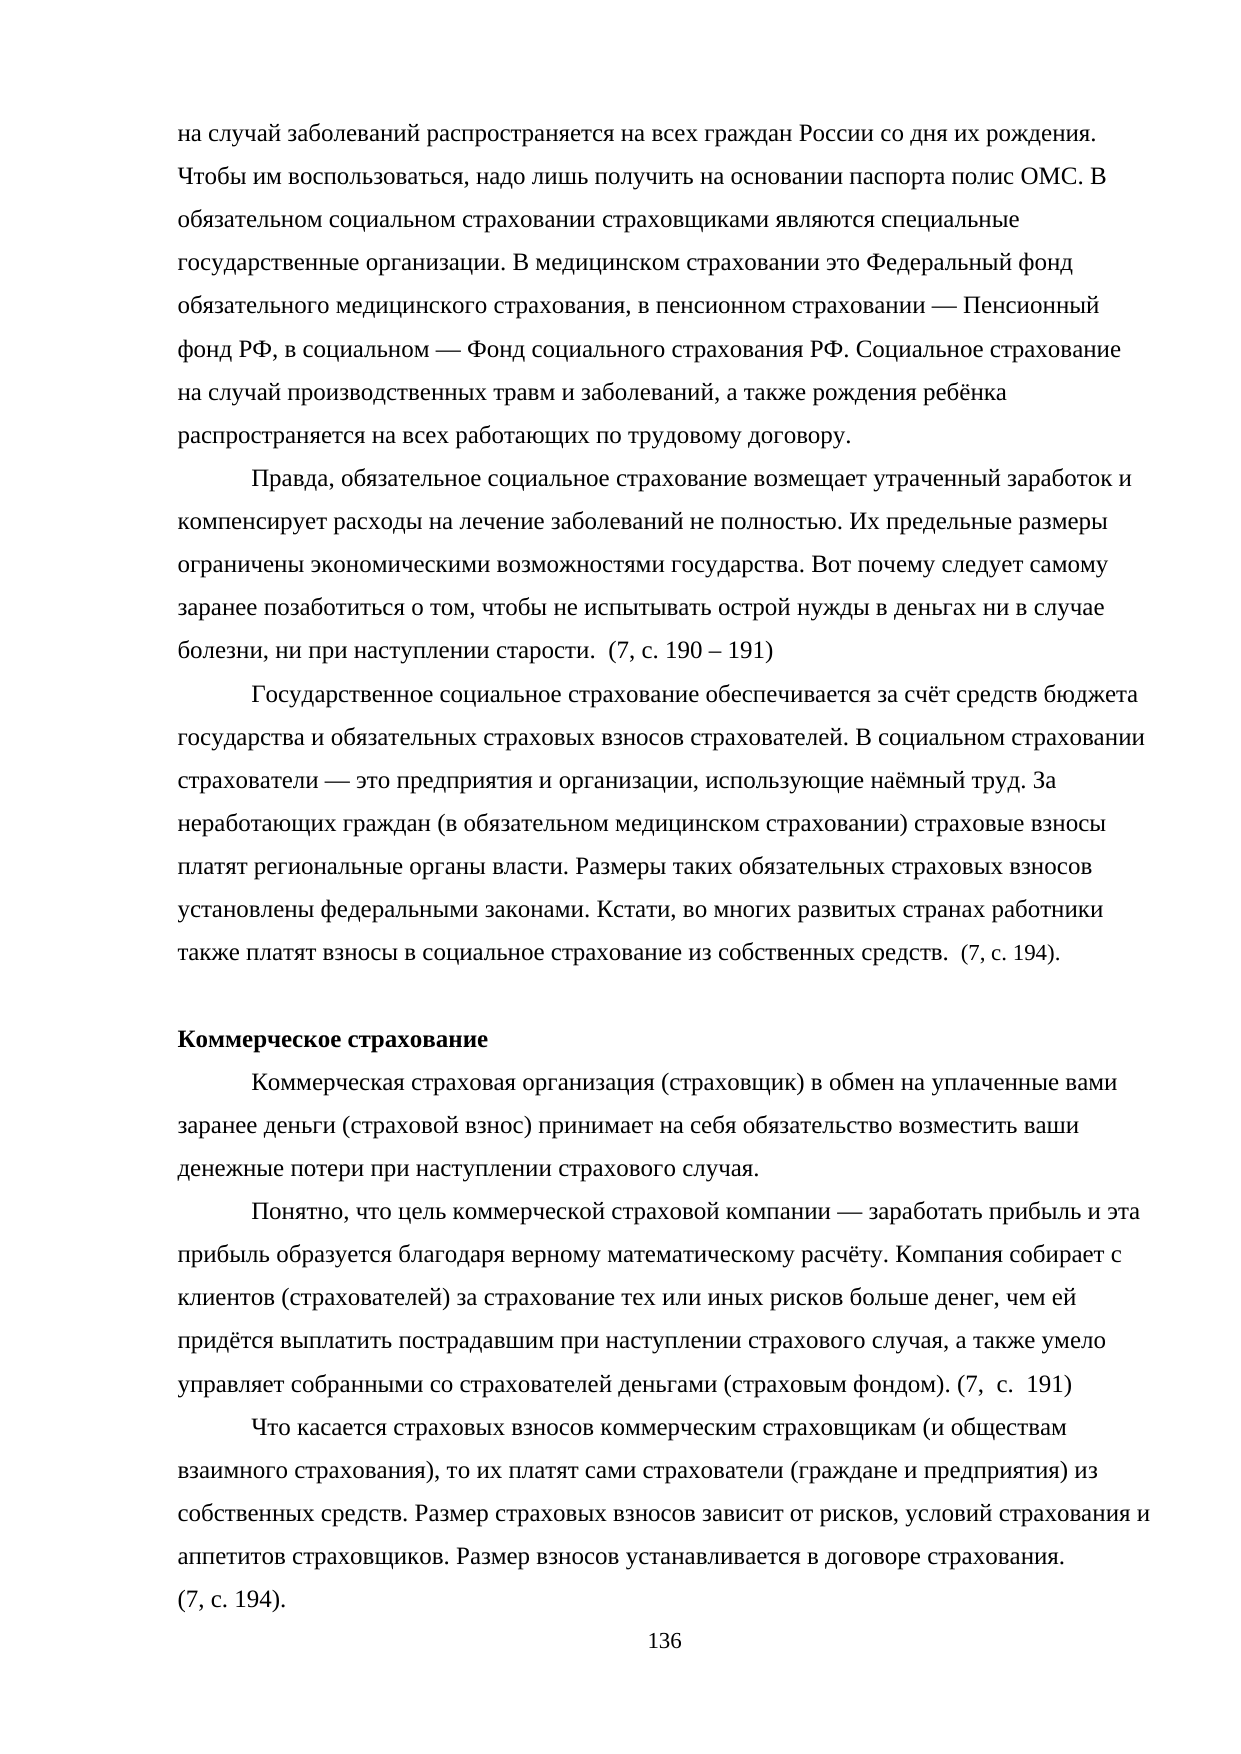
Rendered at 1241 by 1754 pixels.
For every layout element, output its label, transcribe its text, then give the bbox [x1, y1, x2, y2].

text Правда, обязательное социальное страхование возмещает утраченный заработок и компенсирует расходы на лечение заболеваний не полностью. Их предельные размеры ограничены экономическими возможностями государства. Вот почему следует самому заранее позаботиться о том, чтобы не испытывать острой нужды в деньгах ни в случае болезни, ни при наступлении старости. (7, с. 190 – 191) [177, 463, 1152, 664]
text Понятно, что цель коммерческой страховой компании — заработать прибыль и эта прибыль образуется благодаря верному математическому расчёту. Компания собирает с клиентов (страхователей) за страхование тех или иных рисков больше денег, чем ей придётся выплатить пострадавшим при наступлении страхового случая, а также умело управляет собранными со страхователей деньгами (страховым фондом). (7, с. 191) [177, 1196, 1152, 1397]
text страхователи — это предприятия и организации, использующие наёмный труд. За неработающих граждан (в обязательном медицинском страховании) страховые взносы [177, 765, 1152, 837]
text Коммерческое страхование [177, 1024, 1152, 1052]
text платят региональные органы власти. Размеры таких обязательных страховых взносов установлены федеральными законами. Кстати, во многих развитых странах работники также платят взносы в социальное страхование из собственных средств. (7, с. 194). [177, 851, 1152, 966]
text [177, 118, 1152, 449]
text (7, с. 194). [177, 1584, 1152, 1613]
text Коммерческая страховая организация (страховщик) в обмен на уплаченные вами заранее деньги (страховой взнос) принимает на себя обязательство возместить ваши денежные потери при наступлении страхового случая. [177, 1067, 1152, 1182]
text Государственное социальное страхование обеспечивается за счёт средств бюджета государства и обязательных страховых взносов страхователей. В социальном страховании [177, 679, 1152, 751]
text Что касается страховых взносов коммерческим страховщикам (и обществам взаимного страхования), то их платят сами страхователи (граждане и предприятия) из собственных средств. Размер страховых взносов зависит от рисков, условий страхования и аппетитов страховщиков. Размер взносов устанавливается в договоре страхования. [177, 1412, 1152, 1570]
